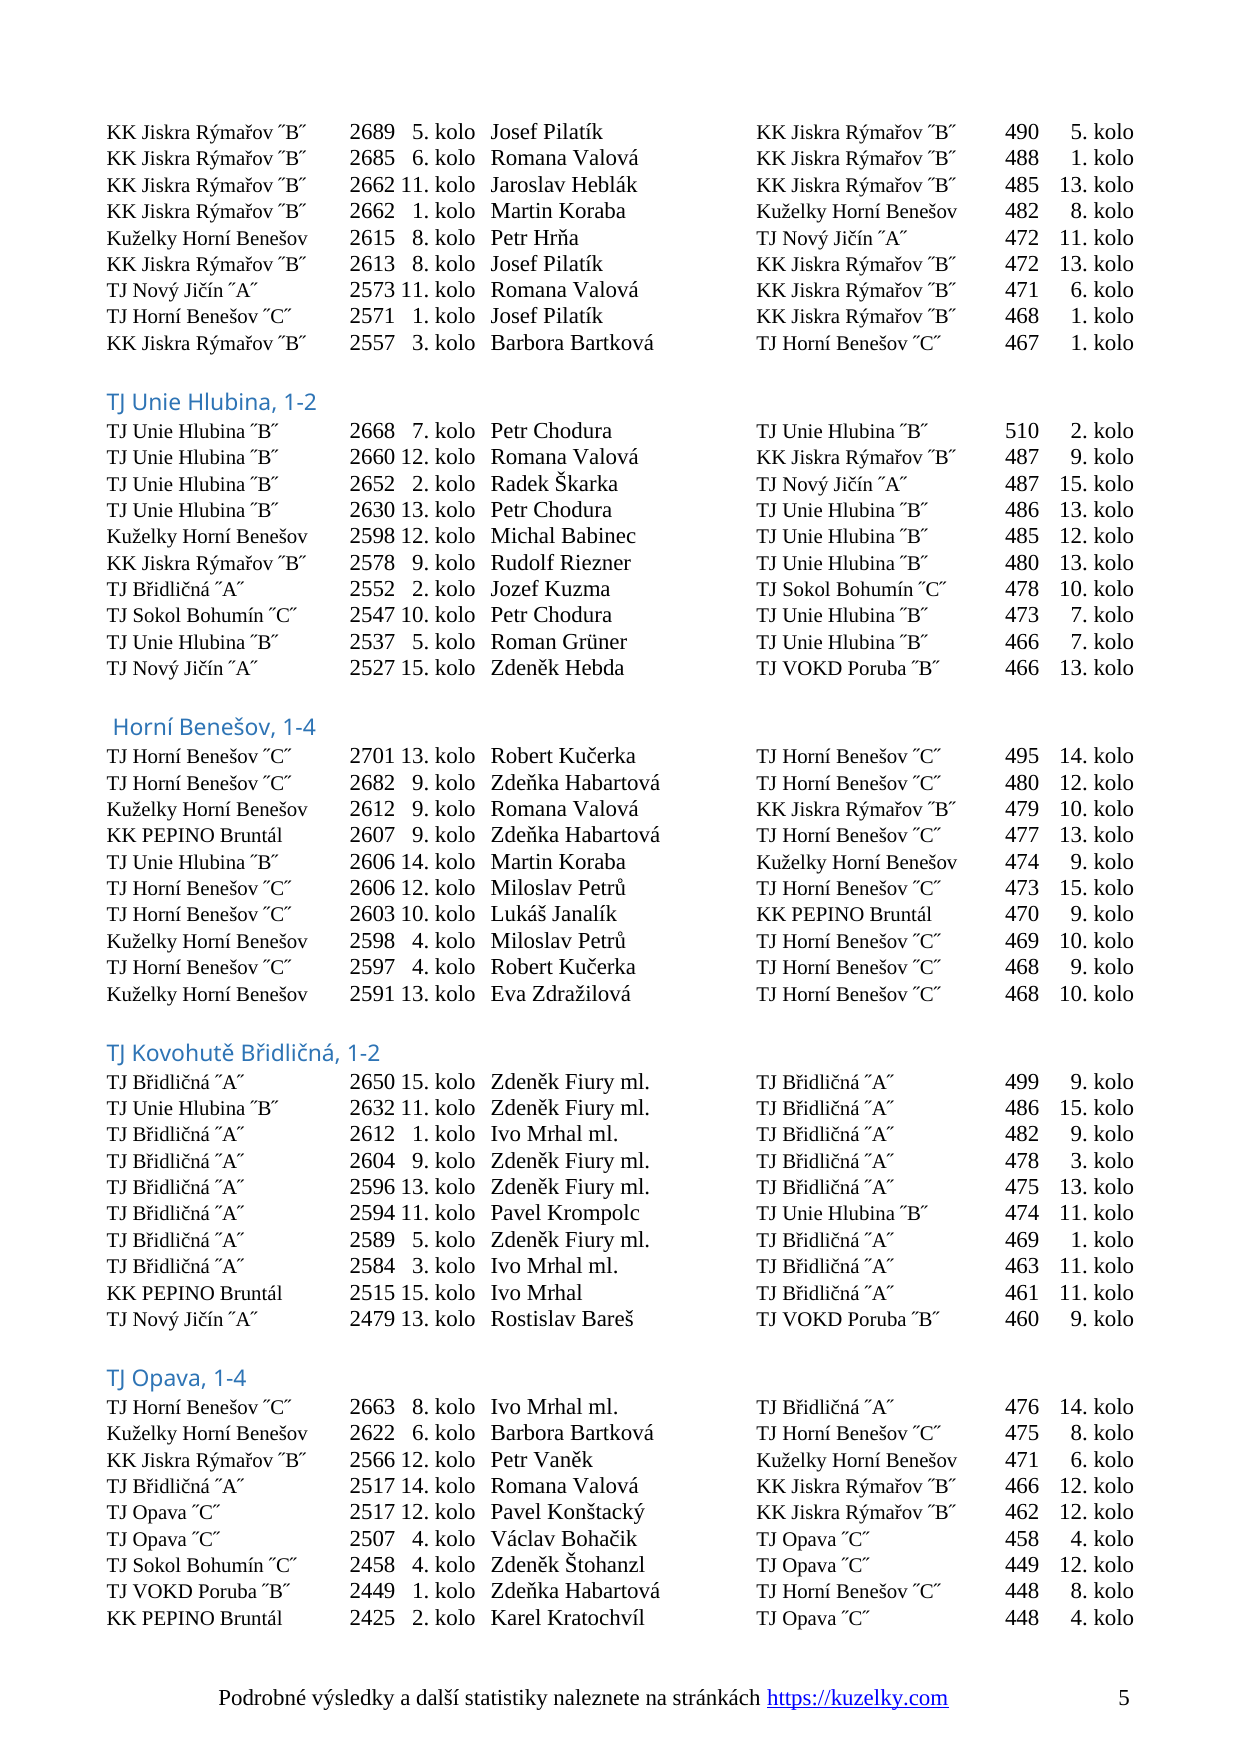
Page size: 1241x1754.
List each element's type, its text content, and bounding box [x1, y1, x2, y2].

text TJ Břidličná ˝A˝ 2552 2. kolo Jozef Kuzma TJ Sokol Bohumín ˝C˝ 478 10. kolo [106, 575, 1134, 602]
text TJ Nový Jičín ˝A˝ 2479 13. kolo Rostislav Bareš TJ VOKD Poruba ˝B˝ 460 9. kolo [106, 1305, 1134, 1331]
text TJ Břidličná ˝A˝ 2650 15. kolo Zdeněk Fiury ml. TJ Břidličná ˝A˝ 499 9. kolo [106, 1068, 1134, 1094]
text KK PEPINO Bruntál 2515 15. kolo Ivo Mrhal TJ Břidličná ˝A˝ 461 11. kolo [106, 1278, 1134, 1305]
text TJ VOKD Poruba ˝B˝ 2449 1. kolo Zdeňka Habartová TJ Horní Benešov ˝C˝ 448 8. kolo [106, 1577, 1134, 1604]
text TJ Horní Benešov ˝C˝ 2597 4. kolo Robert Kučerka TJ Horní Benešov ˝C˝ 468 9. kolo [106, 953, 1134, 979]
text KK Jiskra Rýmařov ˝B˝ 2662 1. kolo Martin Koraba Kuželky Horní Benešov 482 8. kolo [106, 197, 1134, 223]
text TJ Horní Benešov ˝C˝ 2701 13. kolo Robert Kučerka TJ Horní Benešov ˝C˝ 495 14. kolo [106, 742, 1134, 769]
text TJ Opava ˝C˝ 2517 12. kolo Pavel Konštacký KK Jiskra Rýmařov ˝B˝ 462 12. kolo [106, 1498, 1134, 1525]
text TJ Horní Benešov ˝C˝ 2603 10. kolo Lukáš Janalík KK PEPINO Bruntál 470 9. kolo [106, 901, 1134, 927]
text Kuželky Horní Benešov 2598 4. kolo Miloslav Petrů TJ Horní Benešov ˝C˝ 469 10. kolo [106, 927, 1134, 953]
text TJ Horní Benešov ˝C˝ 2606 12. kolo Miloslav Petrů TJ Horní Benešov ˝C˝ 473 15. kolo [106, 874, 1134, 901]
subtitle TJ Opava, 1-4 [106, 1362, 1134, 1393]
text TJ Nový Jičín ˝A˝ 2573 11. kolo Romana Valová KK Jiskra Rýmařov ˝B˝ 471 6. kolo [106, 276, 1134, 303]
subtitle TJ Unie Hlubina, 1-2 [106, 386, 1134, 417]
text TJ Břidličná ˝A˝ 2589 5. kolo Zdeněk Fiury ml. TJ Břidličná ˝A˝ 469 1. kolo [106, 1226, 1134, 1252]
text KK Jiskra Rýmařov ˝B˝ 2578 9. kolo Rudolf Riezner TJ Unie Hlubina ˝B˝ 480 13. kolo [106, 549, 1134, 575]
text TJ Horní Benešov ˝C˝ 2682 9. kolo Zdeňka Habartová TJ Horní Benešov ˝C˝ 480 12. kolo [106, 769, 1134, 795]
text KK Jiskra Rýmařov ˝B˝ 2613 8. kolo Josef Pilatík KK Jiskra Rýmařov ˝B˝ 472 13. kolo [106, 250, 1134, 276]
text TJ Břidličná ˝A˝ 2612 1. kolo Ivo Mrhal ml. TJ Břidličná ˝A˝ 482 9. kolo [106, 1120, 1134, 1147]
text TJ Břidličná ˝A˝ 2594 11. kolo Pavel Krompolc TJ Unie Hlubina ˝B˝ 474 11. kolo [106, 1199, 1134, 1226]
text TJ Horní Benešov ˝C˝ 2571 1. kolo Josef Pilatík KK Jiskra Rýmařov ˝B˝ 468 1. kolo [106, 303, 1134, 329]
text TJ Nový Jičín ˝A˝ 2527 15. kolo Zdeněk Hebda TJ VOKD Poruba ˝B˝ 466 13. kolo [106, 654, 1134, 681]
text Kuželky Horní Benešov 2612 9. kolo Romana Valová KK Jiskra Rýmařov ˝B˝ 479 10. kolo [106, 795, 1134, 821]
text TJ Břidličná ˝A˝ 2517 14. kolo Romana Valová KK Jiskra Rýmařov ˝B˝ 466 12. kolo [106, 1472, 1134, 1498]
text Kuželky Horní Benešov 2591 13. kolo Eva Zdražilová TJ Horní Benešov ˝C˝ 468 10. kolo [106, 979, 1134, 1006]
text TJ Unie Hlubina ˝B˝ 2630 13. kolo Petr Chodura TJ Unie Hlubina ˝B˝ 486 13. kolo [106, 496, 1134, 522]
text TJ Unie Hlubina ˝B˝ 2652 2. kolo Radek Škarka TJ Nový Jičín ˝A˝ 487 15. kolo [106, 470, 1134, 496]
text TJ Unie Hlubina ˝B˝ 2660 12. kolo Romana Valová KK Jiskra Rýmařov ˝B˝ 487 9. kolo [106, 443, 1134, 470]
text KK Jiskra Rýmařov ˝B˝ 2566 12. kolo Petr Vaněk Kuželky Horní Benešov 471 6. kolo [106, 1446, 1134, 1472]
text Kuželky Horní Benešov 2615 8. kolo Petr Hrňa TJ Nový Jičín ˝A˝ 472 11. kolo [106, 223, 1134, 250]
text TJ Unie Hlubina ˝B˝ 2606 14. kolo Martin Koraba Kuželky Horní Benešov 474 9. kolo [106, 848, 1134, 874]
text TJ Opava ˝C˝ 2507 4. kolo Václav Bohačik TJ Opava ˝C˝ 458 4. kolo [106, 1525, 1134, 1551]
subtitle TJ Kovohutě Břidličná, 1-2 [106, 1036, 1134, 1068]
text TJ Břidličná ˝A˝ 2604 9. kolo Zdeněk Fiury ml. TJ Břidličná ˝A˝ 478 3. kolo [106, 1147, 1134, 1173]
text TJ Sokol Bohumín ˝C˝ 2458 4. kolo Zdeněk Štohanzl TJ Opava ˝C˝ 449 12. kolo [106, 1551, 1134, 1577]
text TJ Břidličná ˝A˝ 2584 3. kolo Ivo Mrhal ml. TJ Břidličná ˝A˝ 463 11. kolo [106, 1252, 1134, 1278]
text TJ Horní Benešov ˝C˝ 2663 8. kolo Ivo Mrhal ml. TJ Břidličná ˝A˝ 476 14. kolo [106, 1393, 1134, 1419]
text TJ Unie Hlubina ˝B˝ 2668 7. kolo Petr Chodura TJ Unie Hlubina ˝B˝ 510 2. kolo [106, 417, 1134, 443]
text Kuželky Horní Benešov 2598 12. kolo Michal Babinec TJ Unie Hlubina ˝B˝ 485 12. kolo [106, 522, 1134, 549]
text KK Jiskra Rýmařov ˝B˝ 2662 11. kolo Jaroslav Heblák KK Jiskra Rýmařov ˝B˝ 485 13. kolo [106, 171, 1134, 197]
text TJ Unie Hlubina ˝B˝ 2632 11. kolo Zdeněk Fiury ml. TJ Břidličná ˝A˝ 486 15. kolo [106, 1094, 1134, 1120]
text TJ Sokol Bohumín ˝C˝ 2547 10. kolo Petr Chodura TJ Unie Hlubina ˝B˝ 473 7. kolo [106, 602, 1134, 628]
text KK PEPINO Bruntál 2607 9. kolo Zdeňka Habartová TJ Horní Benešov ˝C˝ 477 13. kolo [106, 821, 1134, 848]
text Kuželky Horní Benešov 2622 6. kolo Barbora Bartková TJ Horní Benešov ˝C˝ 475 8. kolo [106, 1419, 1134, 1446]
text KK Jiskra Rýmařov ˝B˝ 2689 5. kolo Josef Pilatík KK Jiskra Rýmařov ˝B˝ 490 5. kolo [106, 118, 1134, 144]
text KK Jiskra Rýmařov ˝B˝ 2557 3. kolo Barbora Bartková TJ Horní Benešov ˝C˝ 467 1. kolo [106, 329, 1134, 355]
subtitle Horní Benešov, 1-4 [106, 711, 1134, 742]
text KK PEPINO Bruntál 2425 2. kolo Karel Kratochvíl TJ Opava ˝C˝ 448 4. kolo [106, 1604, 1134, 1630]
text KK Jiskra Rýmařov ˝B˝ 2685 6. kolo Romana Valová KK Jiskra Rýmařov ˝B˝ 488 1. kolo [106, 144, 1134, 171]
text TJ Unie Hlubina ˝B˝ 2537 5. kolo Roman Grüner TJ Unie Hlubina ˝B˝ 466 7. kolo [106, 628, 1134, 654]
text TJ Břidličná ˝A˝ 2596 13. kolo Zdeněk Fiury ml. TJ Břidličná ˝A˝ 475 13. kolo [106, 1173, 1134, 1199]
